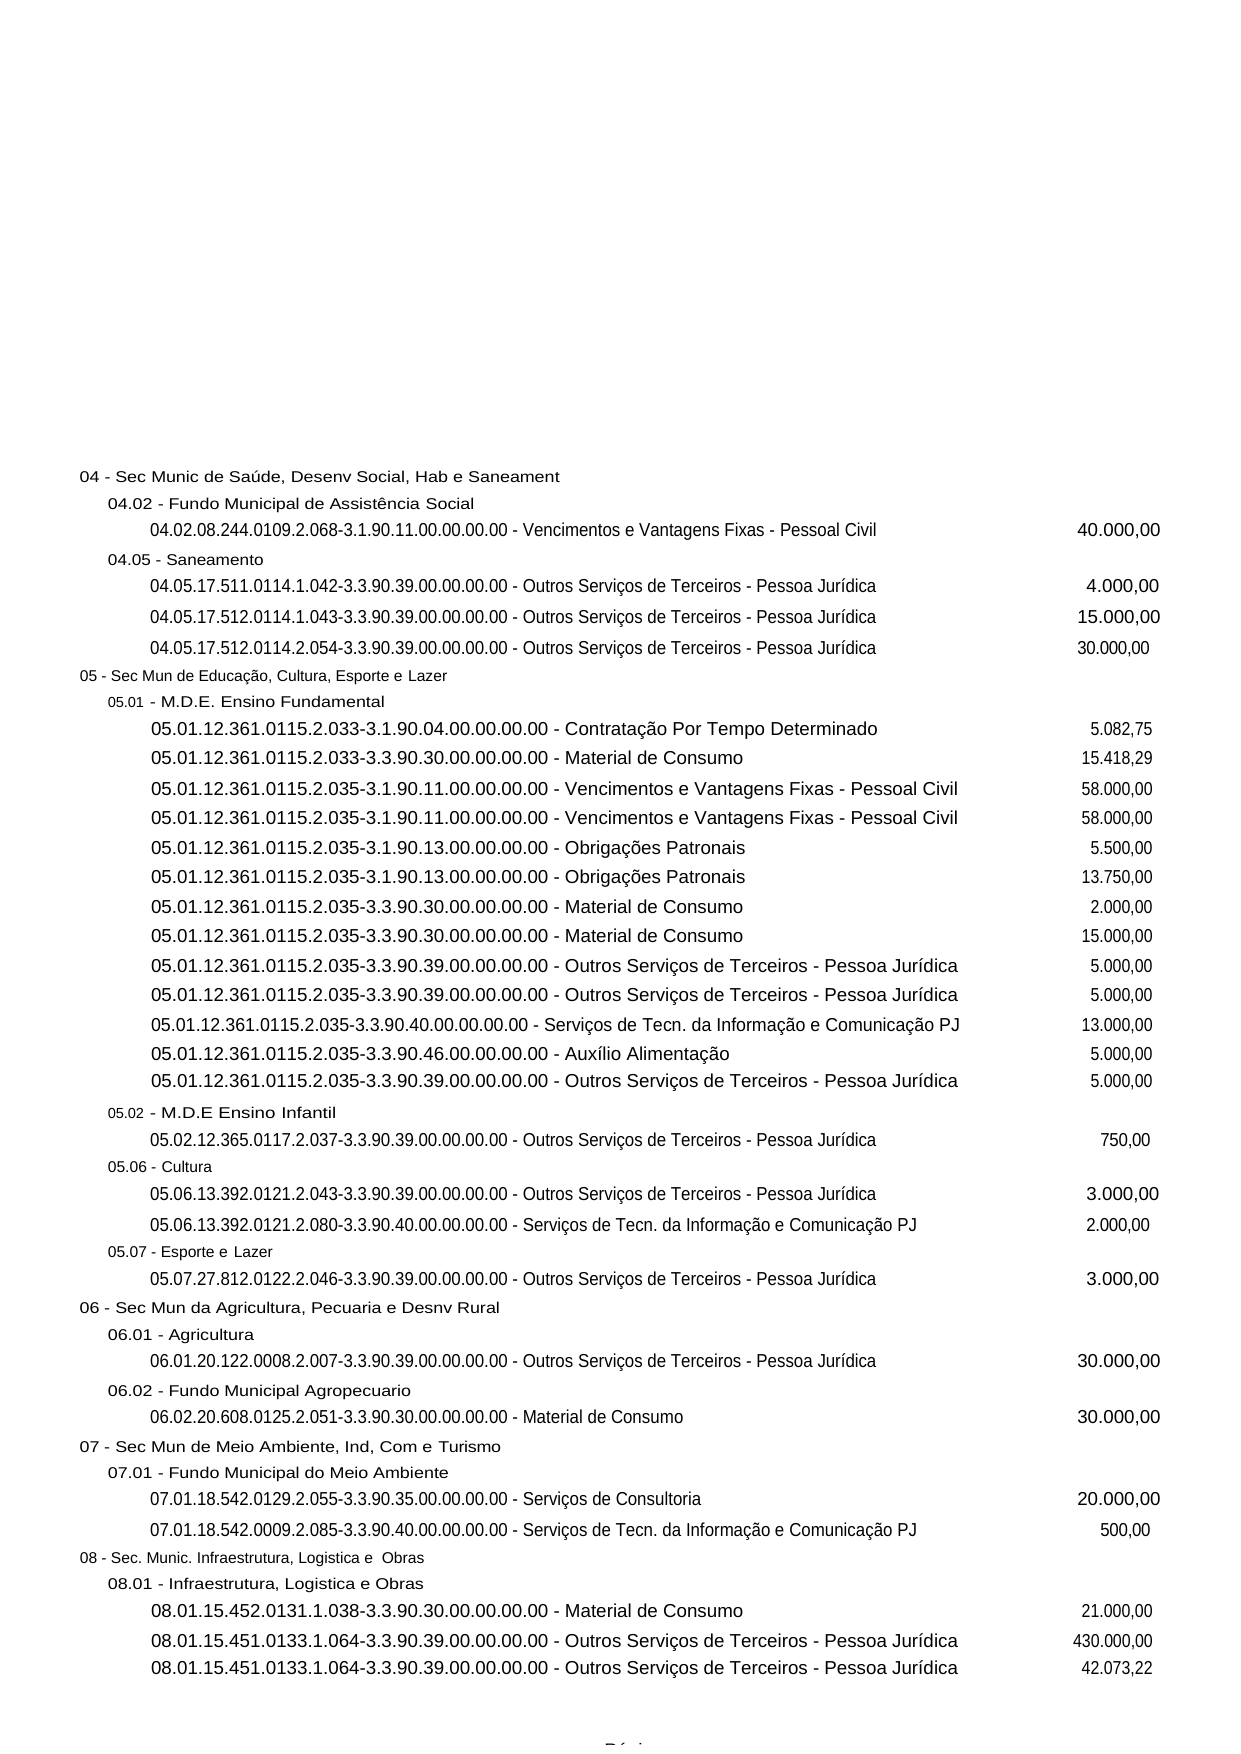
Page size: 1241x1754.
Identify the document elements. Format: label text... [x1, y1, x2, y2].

text 04.02.08.244.0109.2.068-3.1.90.11.00.00.00.00 - Vencimentos e Vantagens Fixas - Pessoal Civil 40.000,00 [150, 521, 1173, 540]
table_header 08.01.15.452.0131.1.038-3.3.90.30.00.00.00.00 - Material de Consumo [146, 1602, 971, 1626]
table_cell 5.000,00 [996, 952, 1157, 981]
text 05.02.12.365.0117.2.037-3.3.90.39.00.00.00.00 - Outros Serviços de Terceiros - Pessoa Jurídica 750,00 05.06 - Cultura [108, 1128, 1152, 1176]
text 04 - Sec Munic de Saúde, Desenv Social, Hab e Saneament 04.02 - Fundo Municipal de Assistência Social [79, 468, 570, 512]
list - M.D.E Ensino Infantil [108, 1104, 1173, 1122]
table_cell 13.000,00 [996, 1011, 1157, 1040]
text 06 - Sec Mun da Agricultura, Pecuaria e Desnv Rural 06.01 - Agricultura [79, 1299, 504, 1343]
text 04.05.17.512.0114.1.043-3.3.90.39.00.00.00.00 - Outros Serviços de Terceiros - Pessoa Jurídica 15.000,00 [150, 606, 1173, 627]
table_header 21.000,00 [971, 1602, 1157, 1626]
text 06.02 - Fundo Municipal Agropecuario [108, 1381, 1173, 1399]
table_cell 15.418,29 [996, 744, 1157, 774]
text 07 - Sec Mun de Meio Ambiente, Ind, Com e Turismo 07.01 - Fundo Municipal do Meio Ambiente [79, 1437, 504, 1482]
table_cell 08.01.15.451.0133.1.064-3.3.90.39.00.00.00.00 - Outros Serviços de Terceiros - Pessoa Jurídica [146, 1657, 971, 1681]
table_cell 05.01.12.361.0115.2.035-3.1.90.13.00.00.00.00 - Obrigações Patronais [146, 834, 996, 863]
text 04.05 - Saneamento [108, 551, 1173, 568]
table_cell 15.000,00 [996, 922, 1157, 952]
text 07.01.18.542.0129.2.055-3.3.90.35.00.00.00.00 - Serviços de Consultoria 20.000,00 [150, 1490, 1173, 1509]
text 04.05.17.512.0114.2.054-3.3.90.39.00.00.00.00 - Outros Serviços de Terceiros - Pessoa Jurídica 30.000,00 05 - Sec Mun de Educação, Cultura, Esporte e Lazer [79, 637, 1152, 685]
table_cell 05.01.12.361.0115.2.033-3.3.90.30.00.00.00.00 - Material de Consumo [146, 744, 996, 774]
table_header 5.082,75 [996, 720, 1157, 744]
table_cell 05.01.12.361.0115.2.035-3.3.90.30.00.00.00.00 - Material de Consumo [146, 922, 996, 952]
table_cell 5.000,00 [996, 1040, 1157, 1069]
table_cell 5.000,00 [996, 981, 1157, 1011]
table_cell 42.073,22 [971, 1657, 1157, 1681]
table_cell 05.01.12.361.0115.2.035-3.3.90.46.00.00.00.00 - Auxílio Alimentação [146, 1040, 996, 1069]
table_cell 05.01.12.361.0115.2.035-3.3.90.40.00.00.00.00 - Serviços de Tecn. da Informação e Comunicação PJ [146, 1011, 996, 1040]
text 07.01.18.542.0009.2.085-3.3.90.40.00.00.00.00 - Serviços de Tecn. da Informação e Comunicação PJ 500,00 08 - Sec. Munic. Infraestrutura, Logistica e Obras [79, 1519, 1152, 1567]
table_cell 05.01.12.361.0115.2.035-3.1.90.11.00.00.00.00 - Vencimentos e Vantagens Fixas - Pessoal Civil [146, 804, 996, 834]
text 08.01 - Infraestrutura, Logistica e Obras [108, 1575, 1173, 1593]
text 06.02.20.608.0125.2.051-3.3.90.30.00.00.00.00 - Material de Consumo 30.000,00 [150, 1406, 1173, 1427]
table_cell 05.01.12.361.0115.2.035-3.1.90.11.00.00.00.00 - Vencimentos e Vantagens Fixas - Pessoal Civil [146, 774, 996, 804]
text 04.05.17.511.0114.1.042-3.3.90.39.00.00.00.00 - Outros Serviços de Terceiros - Pessoa Jurídica 4.000,00 [150, 575, 1173, 596]
table_cell 08.01.15.451.0133.1.064-3.3.90.39.00.00.00.00 - Outros Serviços de Terceiros - Pessoa Jurídica [146, 1626, 971, 1657]
table_cell 05.01.12.361.0115.2.035-3.3.90.39.00.00.00.00 - Outros Serviços de Terceiros - Pessoa Jurídica [146, 1070, 996, 1093]
table_cell 13.750,00 [996, 863, 1157, 893]
table_cell 05.01.12.361.0115.2.035-3.3.90.39.00.00.00.00 - Outros Serviços de Terceiros - Pessoa Jurídica [146, 981, 996, 1011]
text 05.06.13.392.0121.2.043-3.3.90.39.00.00.00.00 - Outros Serviços de Terceiros - Pessoa Jurídica 3.000,00 [150, 1184, 1173, 1204]
table_cell 05.01.12.361.0115.2.035-3.3.90.30.00.00.00.00 - Material de Consumo [146, 893, 996, 922]
text 05.07.27.812.0122.2.046-3.3.90.39.00.00.00.00 - Outros Serviços de Terceiros - Pessoa Jurídica 3.000,00 [150, 1269, 1173, 1289]
text 06.01.20.122.0008.2.007-3.3.90.39.00.00.00.00 - Outros Serviços de Terceiros - Pessoa Jurídica 30.000,00 [150, 1352, 1173, 1371]
table_header 05.01.12.361.0115.2.033-3.1.90.04.00.00.00.00 - Contratação Por Tempo Determinado [146, 720, 996, 744]
table_cell 2.000,00 [996, 893, 1157, 922]
table_cell 58.000,00 [996, 804, 1157, 834]
table_cell 430.000,00 [971, 1626, 1157, 1657]
table_cell 5.500,00 [996, 834, 1157, 863]
table_cell 5.000,00 [996, 1070, 1157, 1093]
table_cell 05.01.12.361.0115.2.035-3.3.90.39.00.00.00.00 - Outros Serviços de Terceiros - Pessoa Jurídica [146, 952, 996, 981]
text 05.06.13.392.0121.2.080-3.3.90.40.00.00.00.00 - Serviços de Tecn. da Informação e Comunicação PJ 2.000,00 05.07 - Esporte e Lazer [108, 1213, 1152, 1261]
table_cell 05.01.12.361.0115.2.035-3.1.90.13.00.00.00.00 - Obrigações Patronais [146, 863, 996, 893]
table_cell 58.000,00 [996, 774, 1157, 804]
list - M.D.E. Ensino Fundamental [108, 693, 1173, 711]
